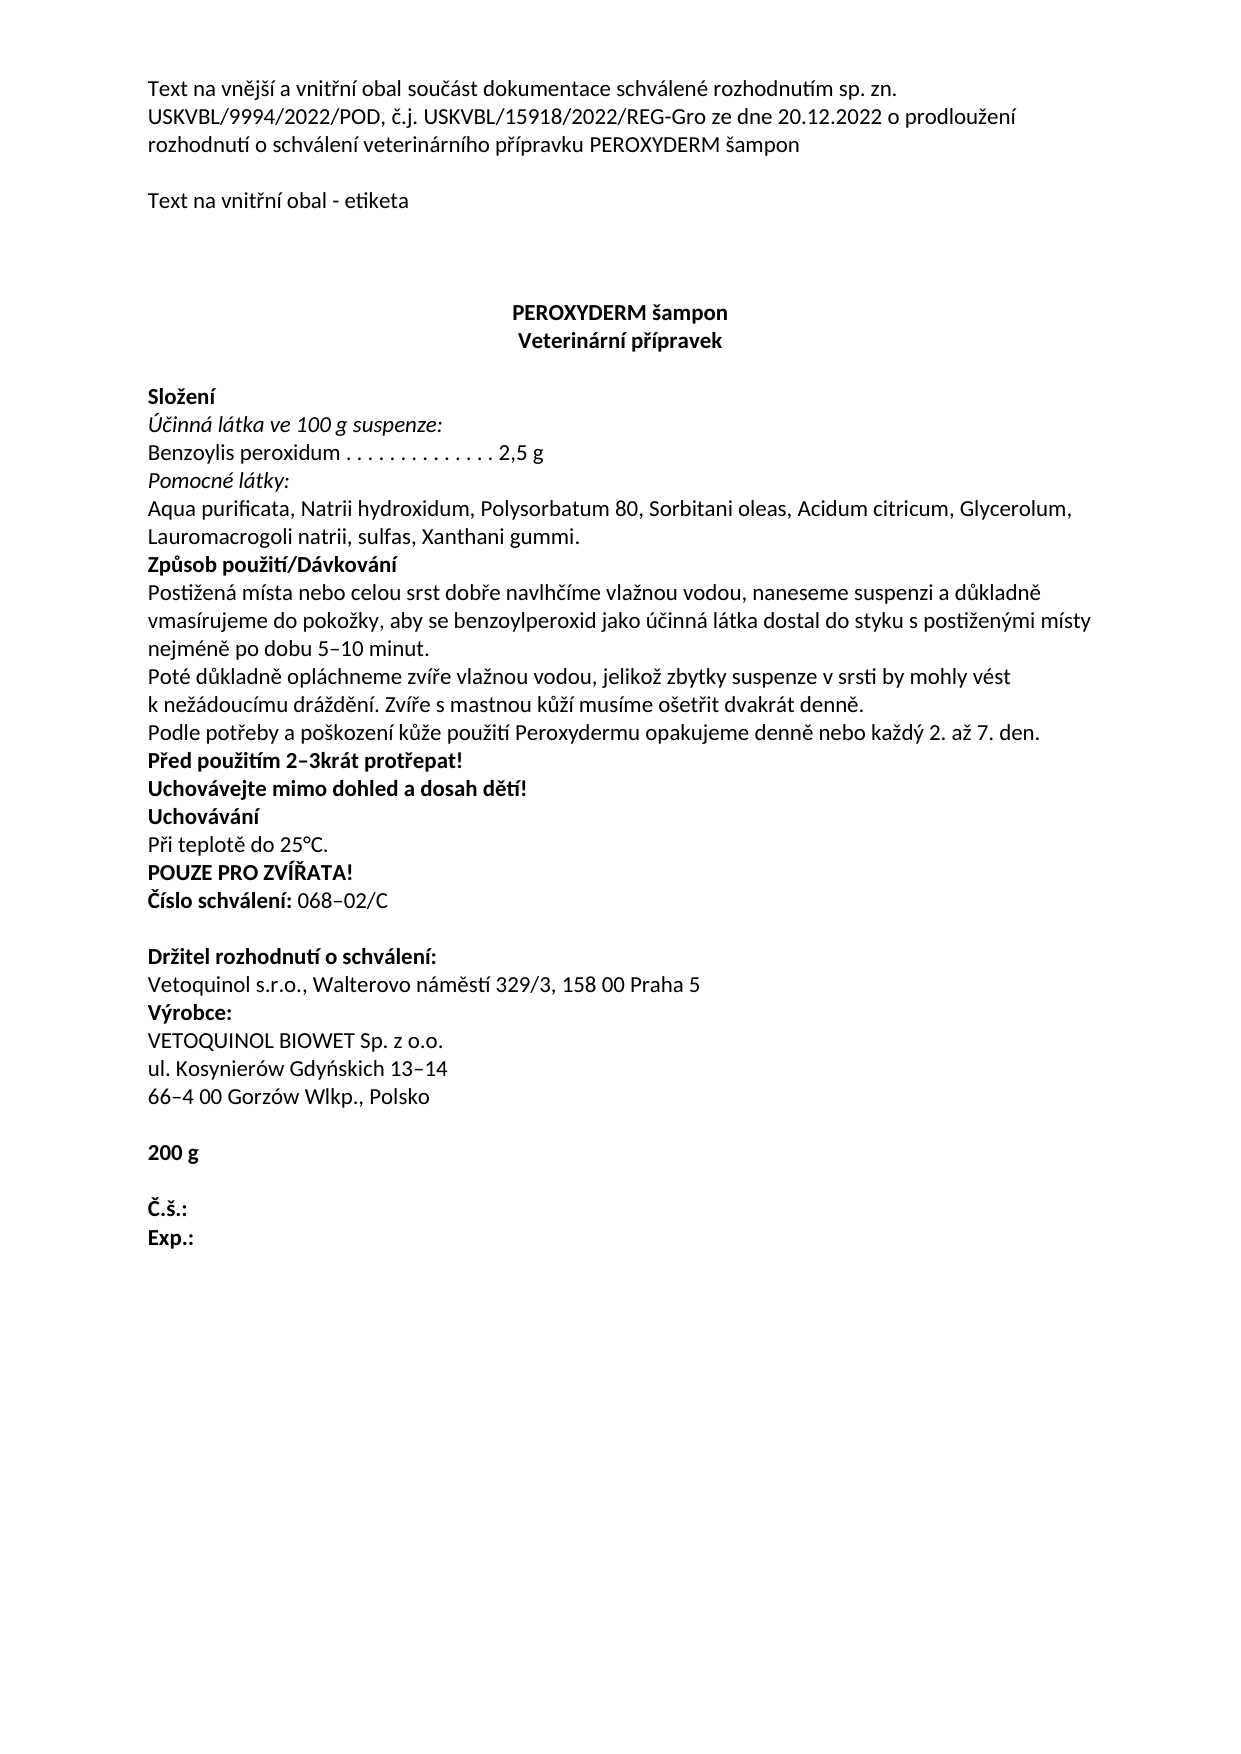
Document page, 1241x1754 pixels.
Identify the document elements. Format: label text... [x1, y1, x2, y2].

text Pomocné látky: [148, 466, 1093, 494]
text Způsob použití/Dávkování [148, 550, 1093, 578]
text Aqua purificata, Natrii hydroxidum, Polysorbatum 80, Sorbitani oleas, Acidum citricum, Glycerolum, Lauromacrogoli natrii, sulfas, Xanthani gummi. [148, 494, 1093, 550]
text Složení [148, 382, 1093, 410]
text Benzoylis peroxidum . . . . . . . . . . . . . . 2,5 g [148, 438, 1093, 466]
text Číslo schválení: 068–02/C [148, 886, 1093, 914]
text Text na vnitřní obal - etiketa [148, 186, 1093, 214]
text PEROXYDERM šampon [148, 298, 1093, 326]
text Veterinární přípravek [148, 326, 1093, 354]
text Exp.: [148, 1223, 1093, 1251]
text Účinná látka ve 100 g suspenze: [148, 410, 1093, 438]
text Vetoquinol s.r.o., Walterovo náměstí 329/3, 158 00 Praha 5 [148, 970, 1093, 998]
text Č.š.: [148, 1194, 1093, 1223]
text Výrobce: [148, 998, 1093, 1026]
text Uchovávání [148, 802, 1093, 830]
text Poté důkladně opláchneme zvíře vlažnou vodou, jelikož zbytky suspenze v srsti by mohly vést k nežádoucímu dráždění. Zvíře s mastnou kůží musíme ošetřit dvakrát denně. [148, 662, 1093, 718]
text 200 g [148, 1138, 1093, 1167]
text Postižená místa nebo celou srst dobře navlhčíme vlažnou vodou, naneseme suspenzi a důkladně vmasírujeme do pokožky, aby se benzoylperoxid jako účinná látka dostal do styku s postiženými místy nejméně po dobu 5–10 minut. [148, 578, 1093, 662]
text VETOQUINOL BIOWET Sp. z o.o. [148, 1026, 1093, 1054]
text Před použitím 2–3krát protřepat! [148, 746, 1093, 774]
text 66–4 00 Gorzów Wlkp., Polsko [148, 1082, 1093, 1111]
text POUZE PRO ZVÍŘATA! [148, 858, 1093, 886]
text Uchovávejte mimo dohled a dosah dětí! [148, 774, 1093, 802]
text Držitel rozhodnutí o schválení: [148, 942, 1093, 970]
text ul. Kosynierów Gdyńskich 13–14 [148, 1054, 1093, 1082]
text Při teplotě do 25°C. [148, 830, 1093, 858]
text Podle potřeby a poškození kůže použití Peroxydermu opakujeme denně nebo každý 2. až 7. den. [148, 718, 1093, 746]
